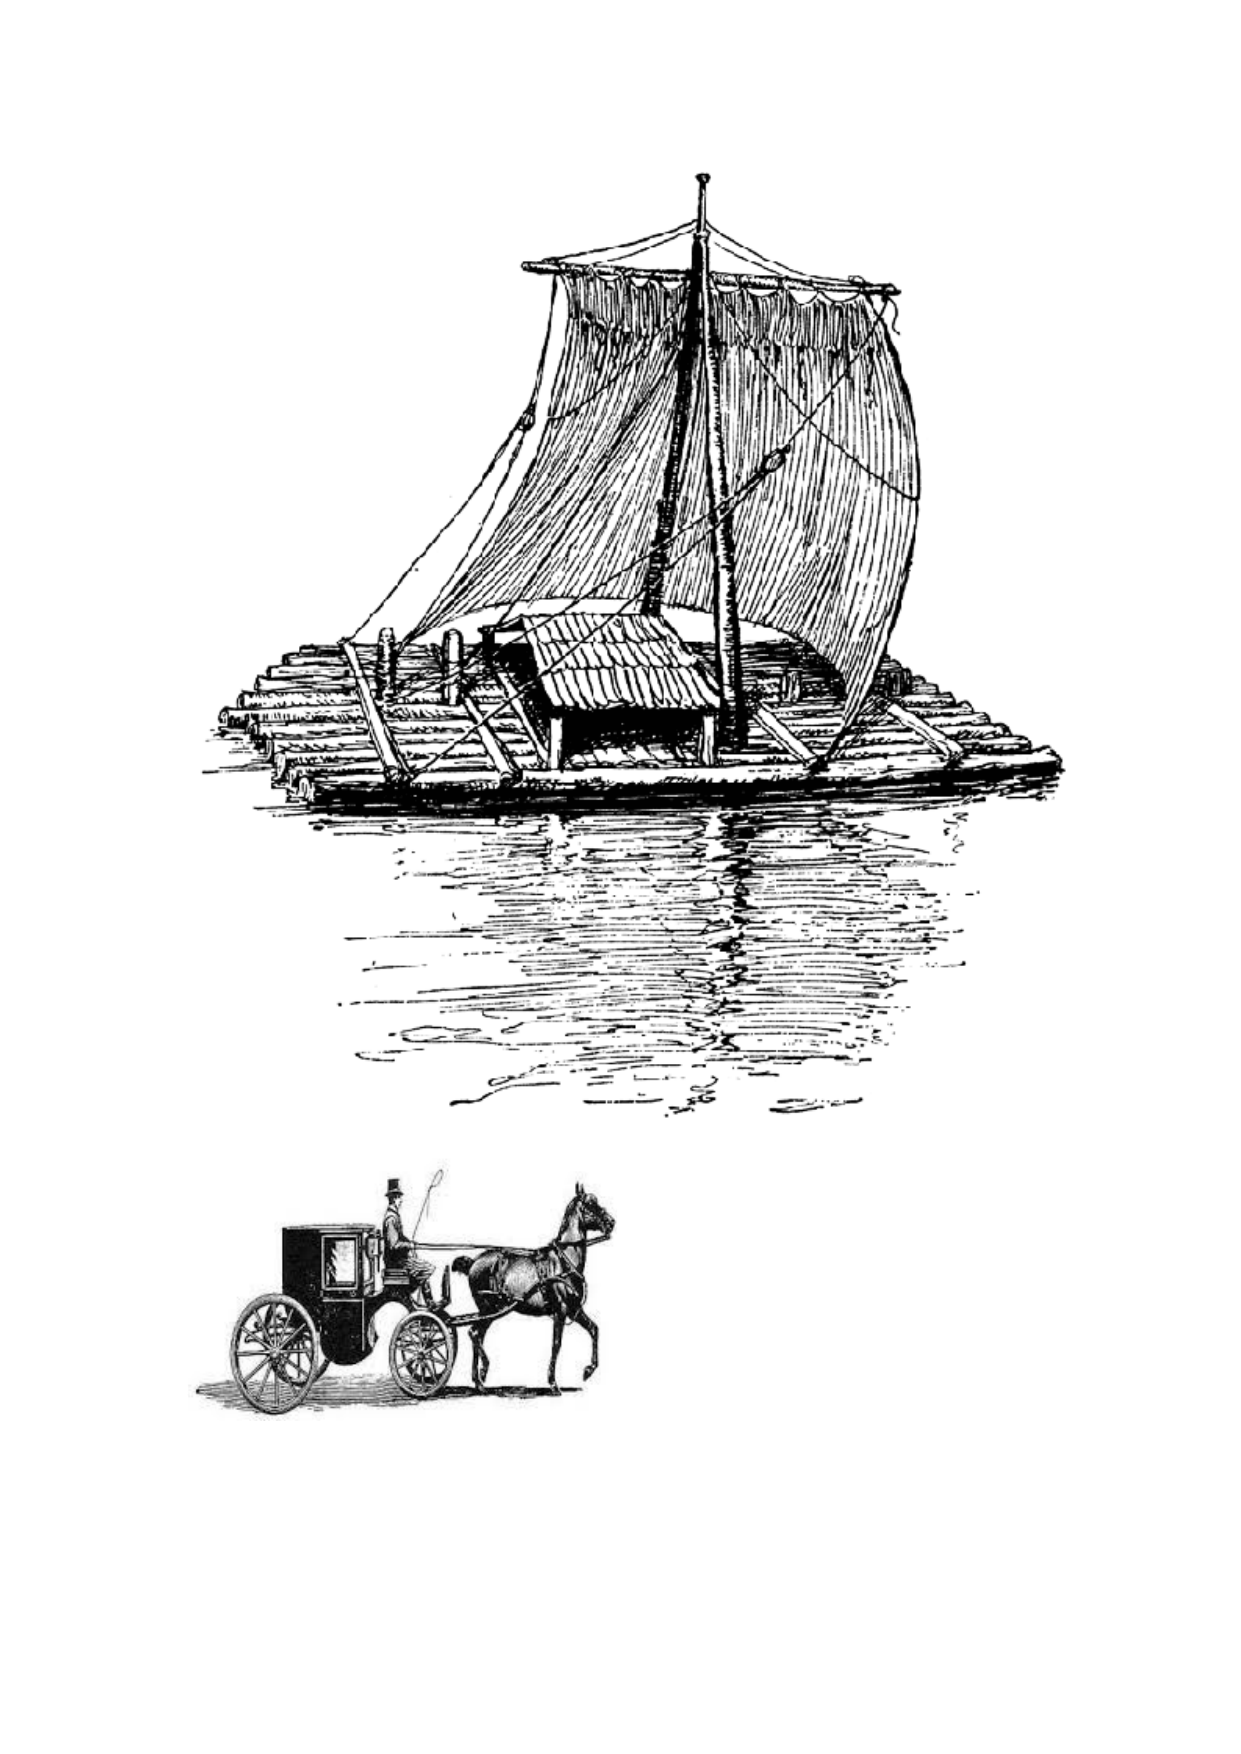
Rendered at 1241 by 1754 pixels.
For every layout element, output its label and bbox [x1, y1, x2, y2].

picture [187, 150, 1083, 1421]
